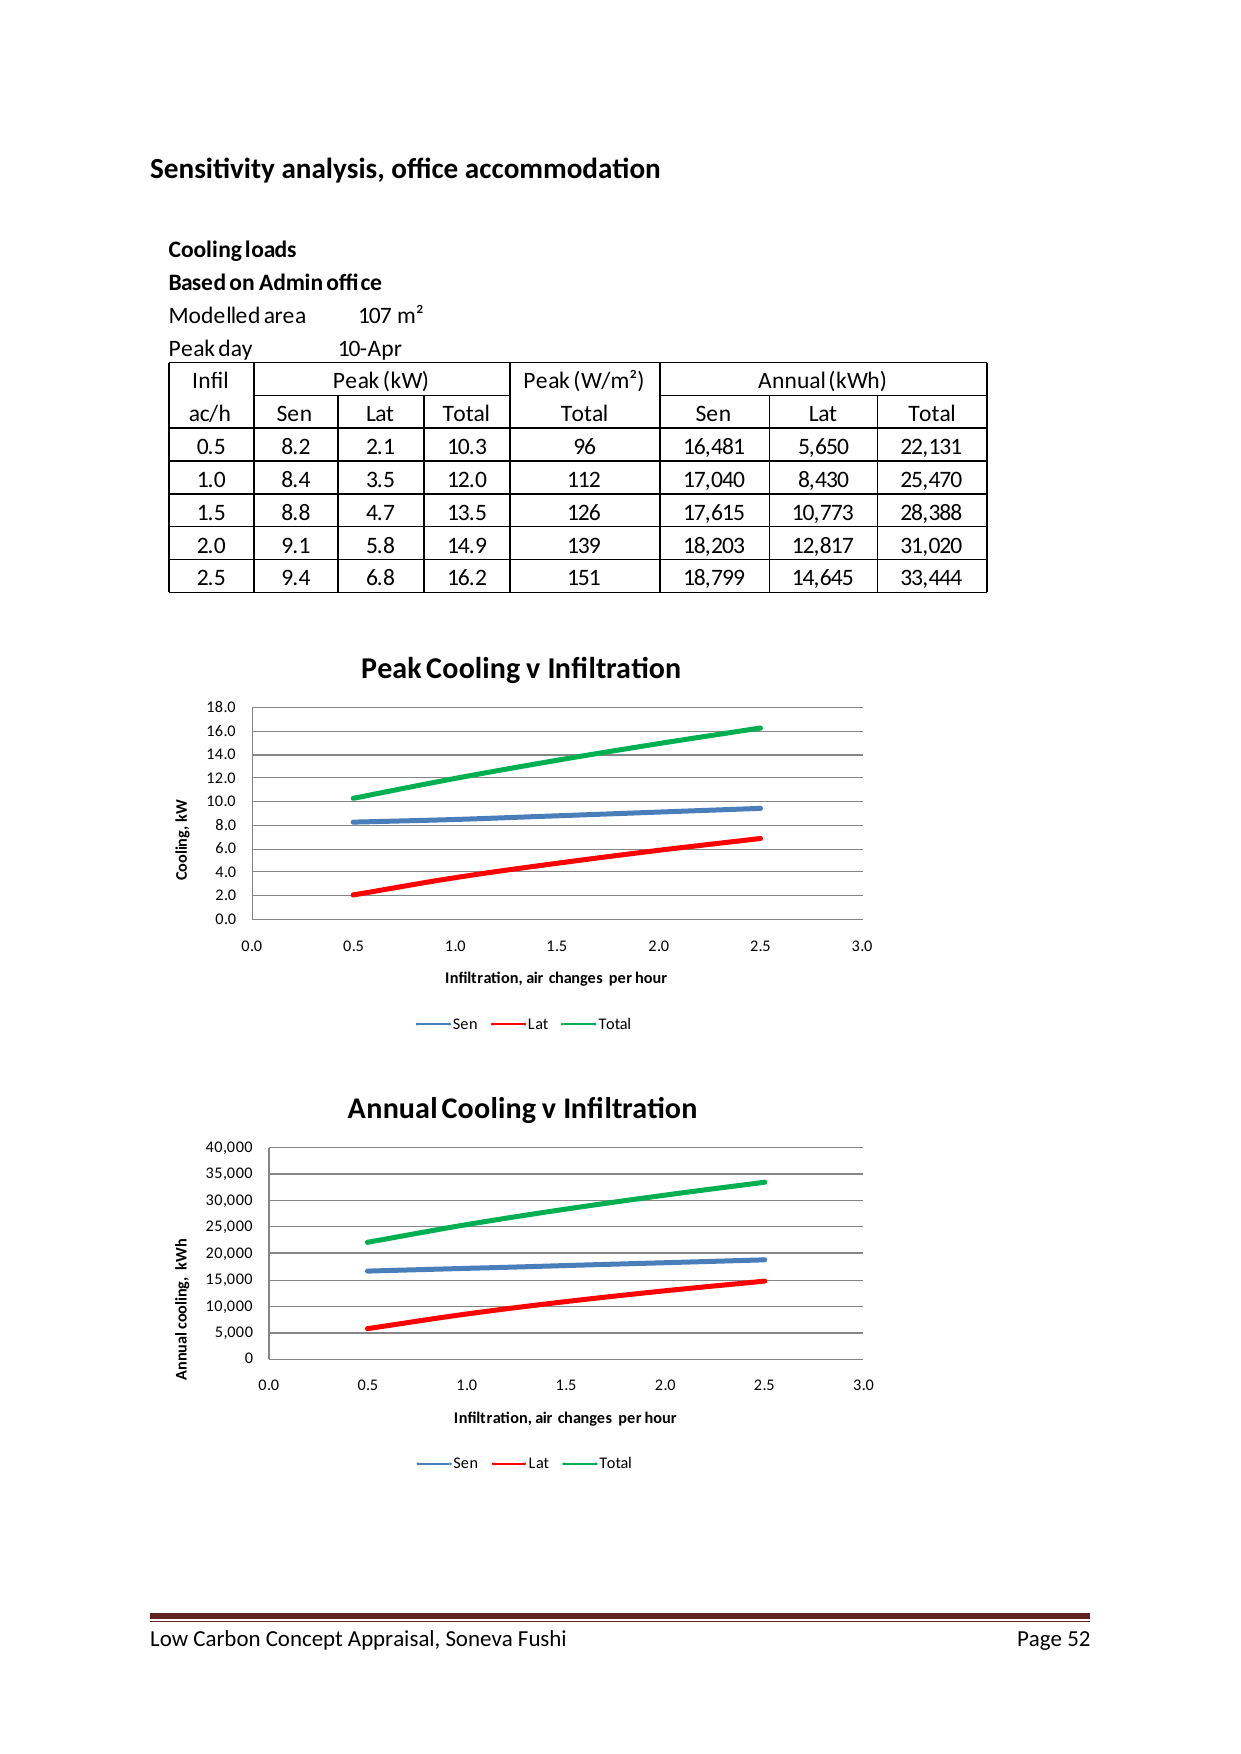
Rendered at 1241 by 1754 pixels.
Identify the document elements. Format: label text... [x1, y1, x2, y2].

text Sensitivity analysis, office accommodation [150, 150, 1090, 186]
